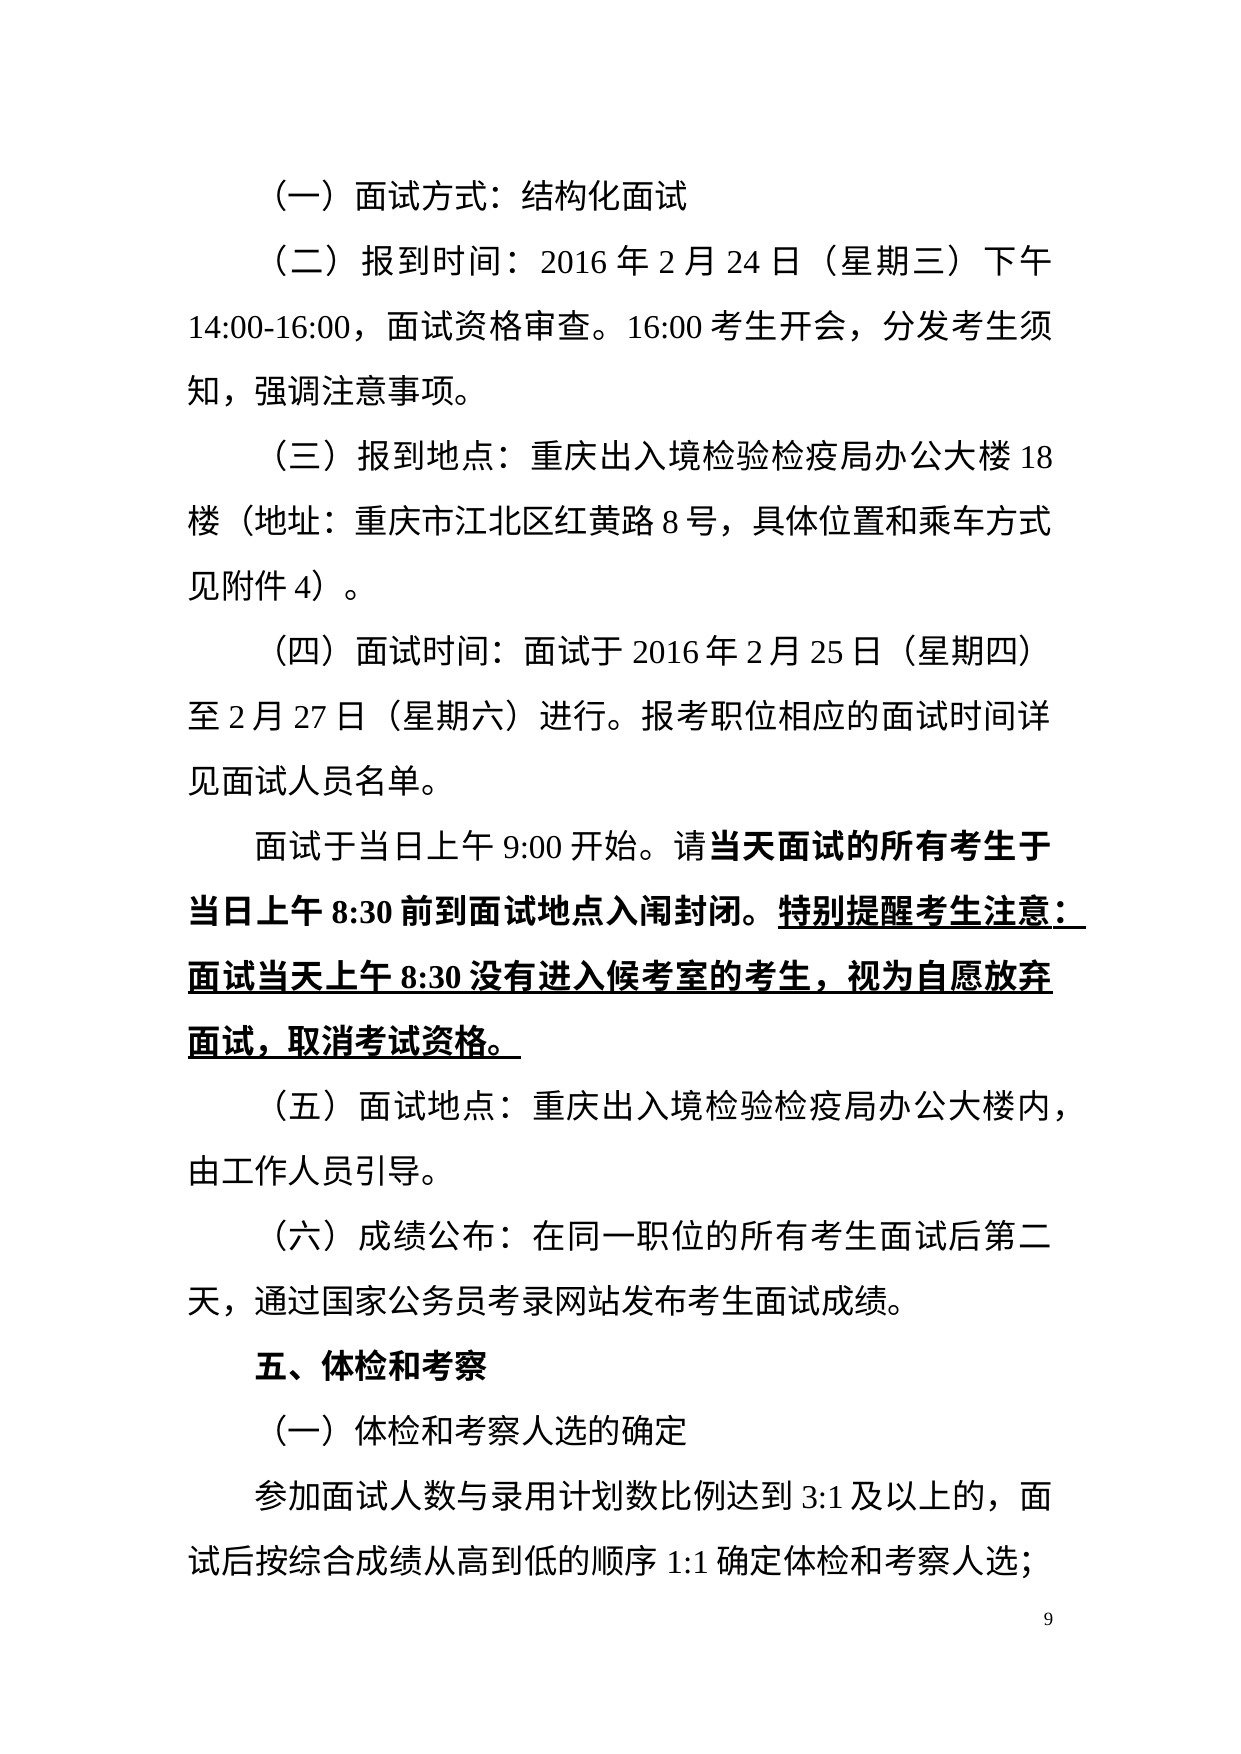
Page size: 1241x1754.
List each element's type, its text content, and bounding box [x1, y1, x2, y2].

text （六）成绩公布：在同一职位的所有考生面试后第二天，通过国家公务员考录网站发布考生面试成绩。 [187, 1202, 1053, 1332]
text （五）面试地点：重庆出入境检验检疫局办公大楼内，由工作人员引导。 [187, 1072, 1053, 1202]
text 面试于当日上午9:00开始。请当天面试的所有考生于当日上午8:30前到面试地点入闱封闭。特别提醒考生注意：面试当天上午8:30没有进入候考室的考生，视为自愿放弃面试，取消考试资格。 [187, 992, 1053, 1072]
text （四）面试时间：面试于2016年2月25日（星期四）至2月27日（星期六）进行。报考职位相应的面试时间详见面试人员名单。 [187, 617, 1053, 812]
text 面试于当日上午9:00开始。请当天面试的所有考生于当日上午8:30前到面试地点入闱封闭。特别提醒考生注意：面试当天上午8:30没有进入候考室的考生，视为自愿放弃面试，取消考试资格。 [187, 812, 1053, 991]
text （一）体检和考察人选的确定 [187, 1397, 1053, 1462]
text （三）报到地点：重庆出入境检验检疫局办公大楼18楼（地址：重庆市江北区红黄路8号，具体位置和乘车方式见附件4）。 [187, 422, 1053, 617]
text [187, 1462, 1053, 1592]
text （二）报到时间：2016年2月24日（星期三）下午14:00-16:00，面试资格审查。16:00考生开会，分发考生须知，强调注意事项。 [187, 227, 1053, 422]
text 五、体检和考察 [187, 1332, 1053, 1397]
text （一）面试方式：结构化面试 [187, 162, 1053, 227]
